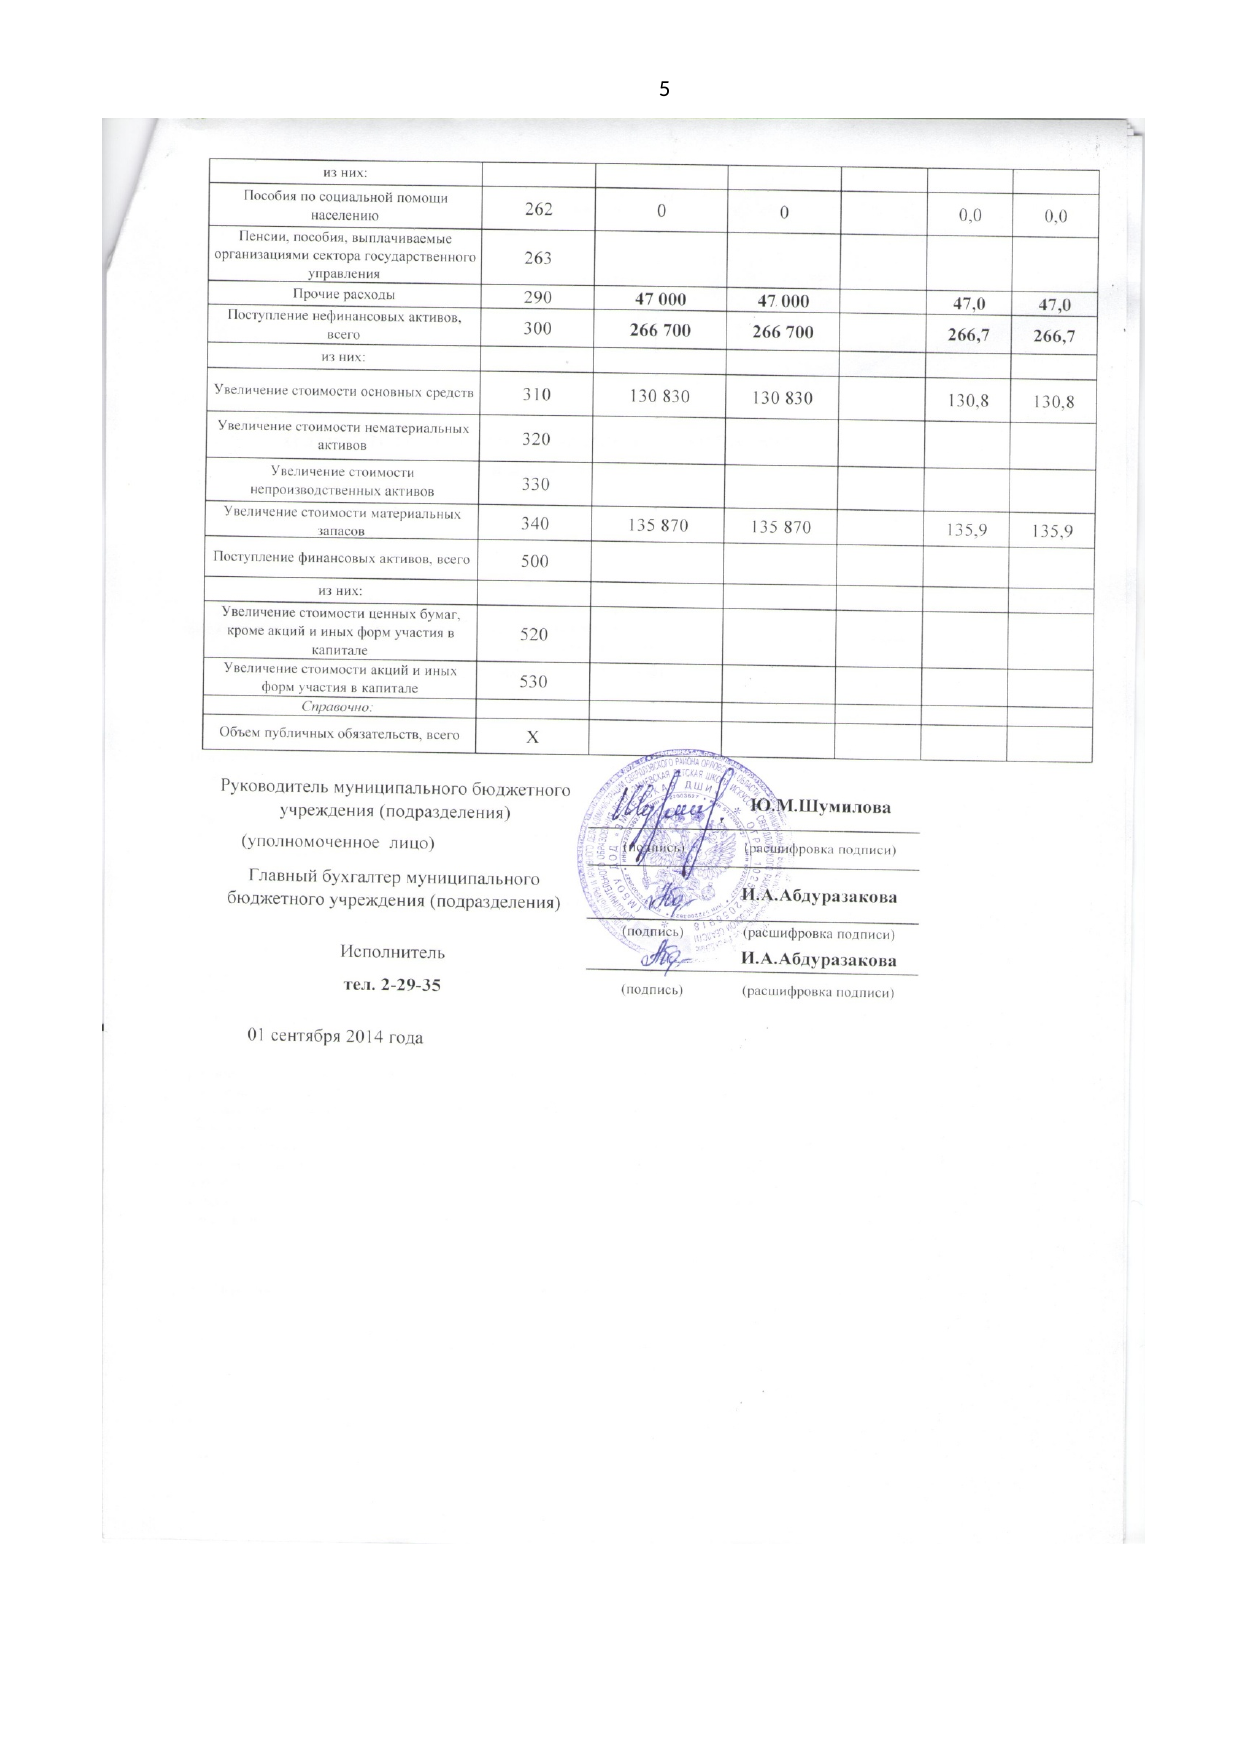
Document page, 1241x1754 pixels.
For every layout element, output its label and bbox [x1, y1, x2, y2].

picture [102, 118, 1145, 1544]
